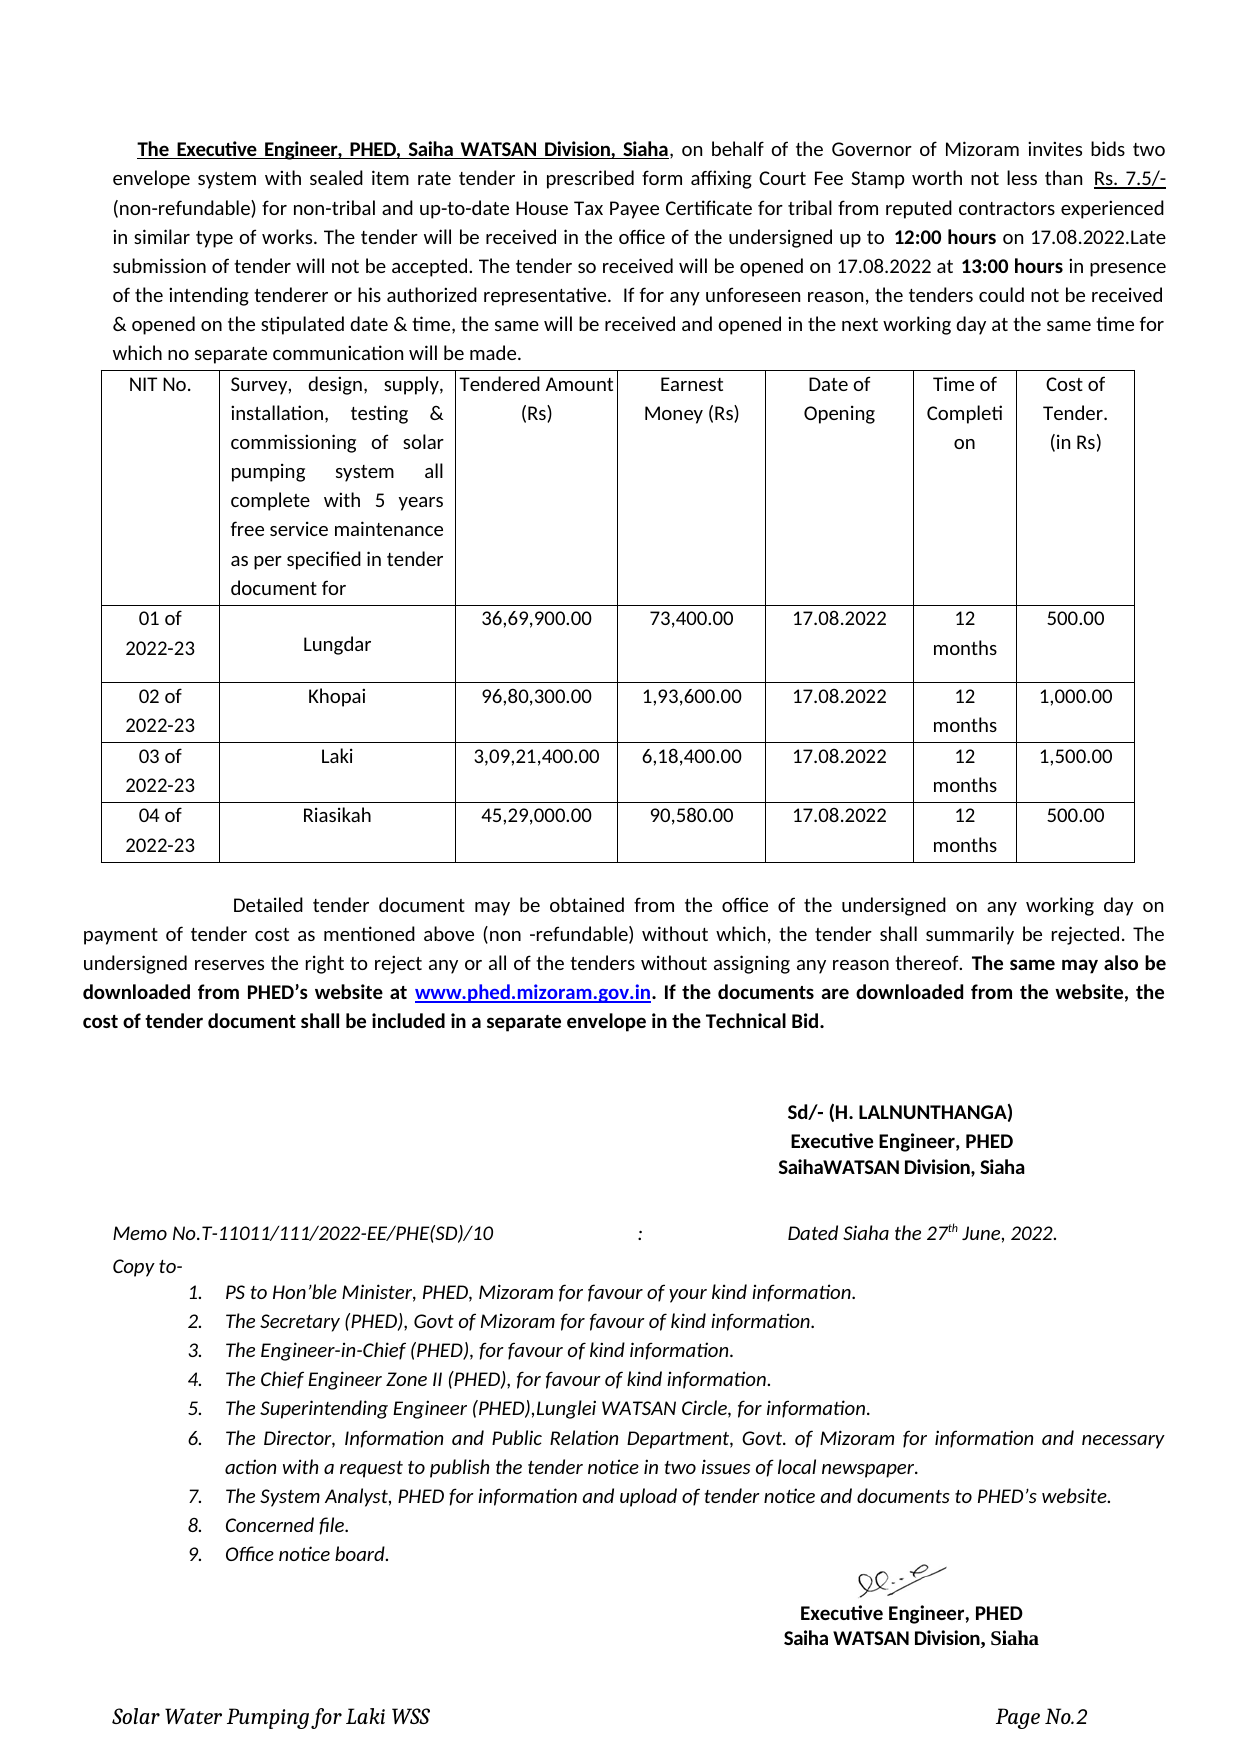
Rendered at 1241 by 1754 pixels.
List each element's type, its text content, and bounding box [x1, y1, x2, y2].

list Executive Engineer, PHED [656, 1600, 1166, 1625]
list Office notice board. [187, 1541, 1166, 1567]
table_cell 1,93,600.00 [618, 683, 765, 742]
table_cell 12 months [914, 743, 1016, 802]
table_cell 6,18,400.00 [618, 743, 765, 802]
text SaihaWATSAN Division, Siaha [562, 1154, 1166, 1179]
table_cell 17.08.2022 [766, 683, 913, 742]
table_header Earnest Money (Rs) [618, 371, 765, 604]
table_cell 03 of 2022-23 [102, 743, 219, 802]
text Executive Engineer, PHED [562, 1129, 1166, 1154]
table_cell 04 of 2022-23 [102, 803, 219, 862]
text Memo No.T-11011/111/2022-EE/PHE(SD)/10 : Dated Siaha the 27th June, 2022. [112, 1220, 1166, 1246]
text Copy to- [112, 1253, 1166, 1279]
table_header Cost of Tender. (in Rs) [1017, 371, 1134, 604]
table_cell 90,580.00 [618, 803, 765, 862]
table_cell 17.08.2022 [766, 606, 913, 682]
table_cell 73,400.00 [618, 606, 765, 682]
text Detailed tender document may be obtained from the office of the undersigned on any working day on payment of tender cost as mentioned above (non -refundable) without which, the tender shall summarily be rejected. The undersigned reserves the right to reject any or all of the tenders without assigning any reason thereof. The same may also be downloaded from PHED’s website at www.phed.mizoram.gov.in. If the documents are downloaded from the website, the cost of tender document shall be included in a separate envelope in the Technical Bid. [83, 892, 1166, 1063]
table_cell 17.08.2022 [766, 803, 913, 862]
text Saiha WATSAN Division, Siaha [656, 1625, 1166, 1651]
table_header NIT No. [102, 371, 219, 604]
table_cell 17.08.2022 [766, 743, 913, 802]
table_cell Laki [220, 743, 455, 802]
table_cell 1,500.00 [1017, 743, 1134, 802]
table_cell 500.00 [1017, 606, 1134, 682]
table_cell Lungdar [220, 606, 455, 682]
table_cell 96,80,300.00 [456, 683, 617, 742]
text Sd/- (H. LALNUNTHANGA) [83, 1067, 1166, 1125]
list The Chief Engineer Zone II (PHED), for favour of kind information. [187, 1366, 1166, 1392]
table_cell Riasikah [220, 803, 455, 862]
list The Director, Information and Public Relation Department, Govt. of Mizoram for information and necessary action with a request to publish the tender notice in two issues of local newspaper. [187, 1425, 1166, 1479]
table_cell 500.00 [1017, 803, 1134, 862]
list The Engineer-in-Chief (PHED), for favour of kind information. [187, 1337, 1166, 1363]
table_cell 02 of 2022-23 [102, 683, 219, 742]
list Concerned file. [187, 1512, 1166, 1538]
table_header Tendered Amount (Rs) [456, 371, 617, 604]
table_cell 45,29,000.00 [456, 803, 617, 862]
table_cell 01 of 2022-23 [102, 606, 219, 682]
list The Superintending Engineer (PHED),Lunglei WATSAN Circle, for information. [187, 1396, 1166, 1421]
table_cell 36,69,900.00 [456, 606, 617, 682]
list The Secretary (PHED), Govt of Mizoram for favour of kind information. [187, 1308, 1166, 1333]
table_cell 3,09,21,400.00 [456, 743, 617, 802]
list The System Analyst, PHED for information and upload of tender notice and documents to PHED’s website. [187, 1483, 1166, 1508]
table_header Date of Opening [766, 371, 913, 604]
list PS to Hon’ble Minister, PHED, Mizoram for favour of your kind information. [187, 1279, 1166, 1304]
table_cell 1,000.00 [1017, 683, 1134, 742]
text The Executive Engineer, PHED, Saiha WATSAN Division, Siaha, on behalf of the Governor of Mizoram invites bids two envelope system with sealed item rate tender in prescribed form affixing Court Fee Stamp worth not less than Rs. 7.5/- (non-refundable) for non-tribal and up-to-date House Tax Payee Certificate for tribal from reputed contractors experienced in similar type of works. The tender will be received in the office of the undersigned up to 12:00 hours on 17.08.2022.Late submission of tender will not be accepted. The tender so received will be opened on 17.08.2022 at 13:00 hours in presence of the intending tenderer or his authorized representative. If for any unforeseen reason, the tenders could not be received & opened on the stipulated date & time, the same will be received and opened in the next working day at the same time for which no separate communication will be made. [112, 136, 1166, 366]
table_cell Khopai [220, 683, 455, 742]
table_cell 12 months [914, 683, 1016, 742]
table_header Time of Completion [914, 371, 1016, 604]
table_cell 12 months [914, 606, 1016, 682]
table_header Survey, design, supply, installation, testing & commissioning of solar pumping system all complete with 5 years free service maintenance as per specified in tender document for [220, 371, 455, 604]
table_cell 12 months [914, 803, 1016, 862]
